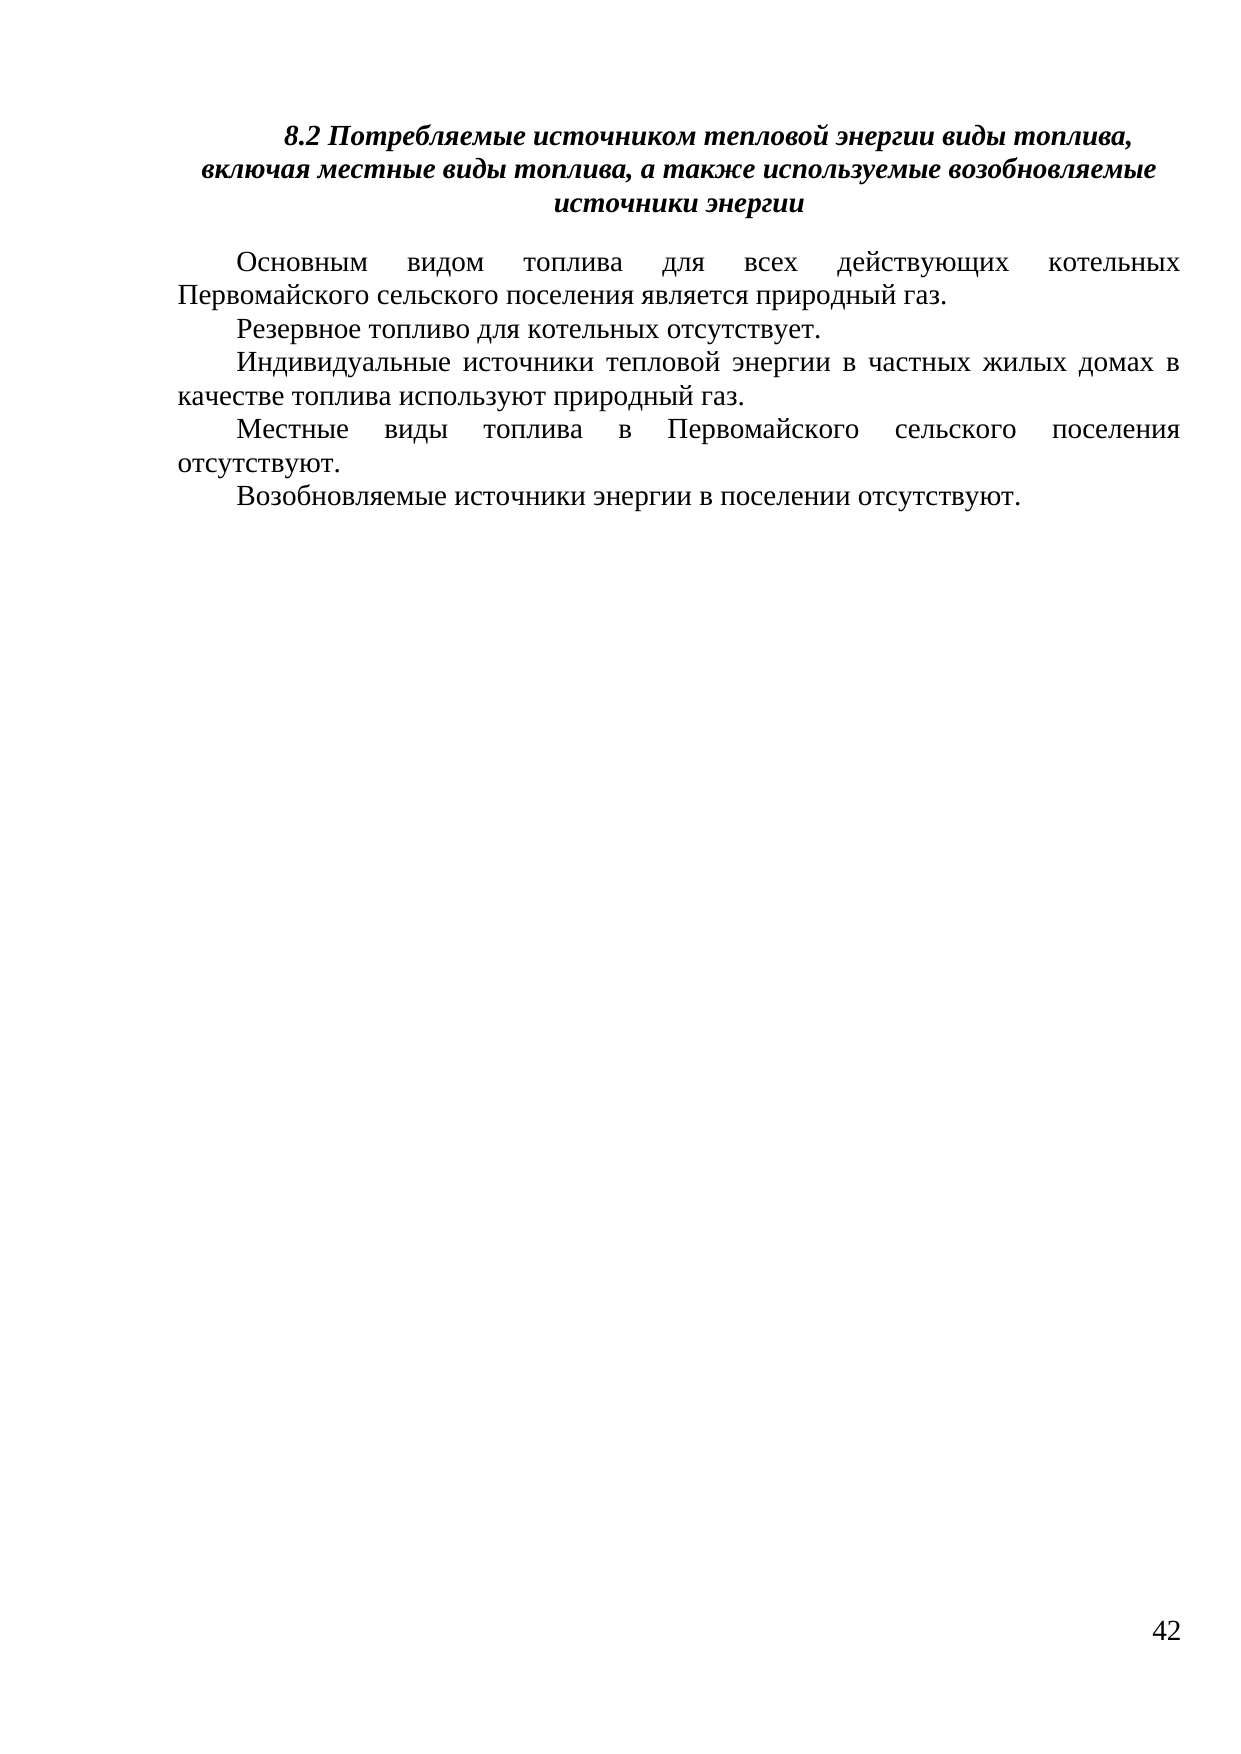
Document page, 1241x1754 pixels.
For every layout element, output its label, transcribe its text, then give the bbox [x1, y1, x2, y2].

text 8.2 Потребляемые источником тепловой энергии виды топлива, включая местные виды топлива, а также используемые возобновляемые источники энергии [177, 118, 1181, 219]
text Индивидуальные источники тепловой энергии в частных жилых домах в качестве топлива используют природный газ. [177, 344, 1181, 411]
text Возобновляемые источники энергии в поселении отсутствуют. [177, 478, 1181, 512]
text Резервное топливо для котельных отсутствует. [177, 311, 1181, 344]
text Основным видом топлива для всех действующих котельных Первомайского сельского поселения является природный газ. [177, 244, 1181, 311]
text Местные виды топлива в Первомайского сельского поселения отсутствуют. [177, 411, 1181, 478]
